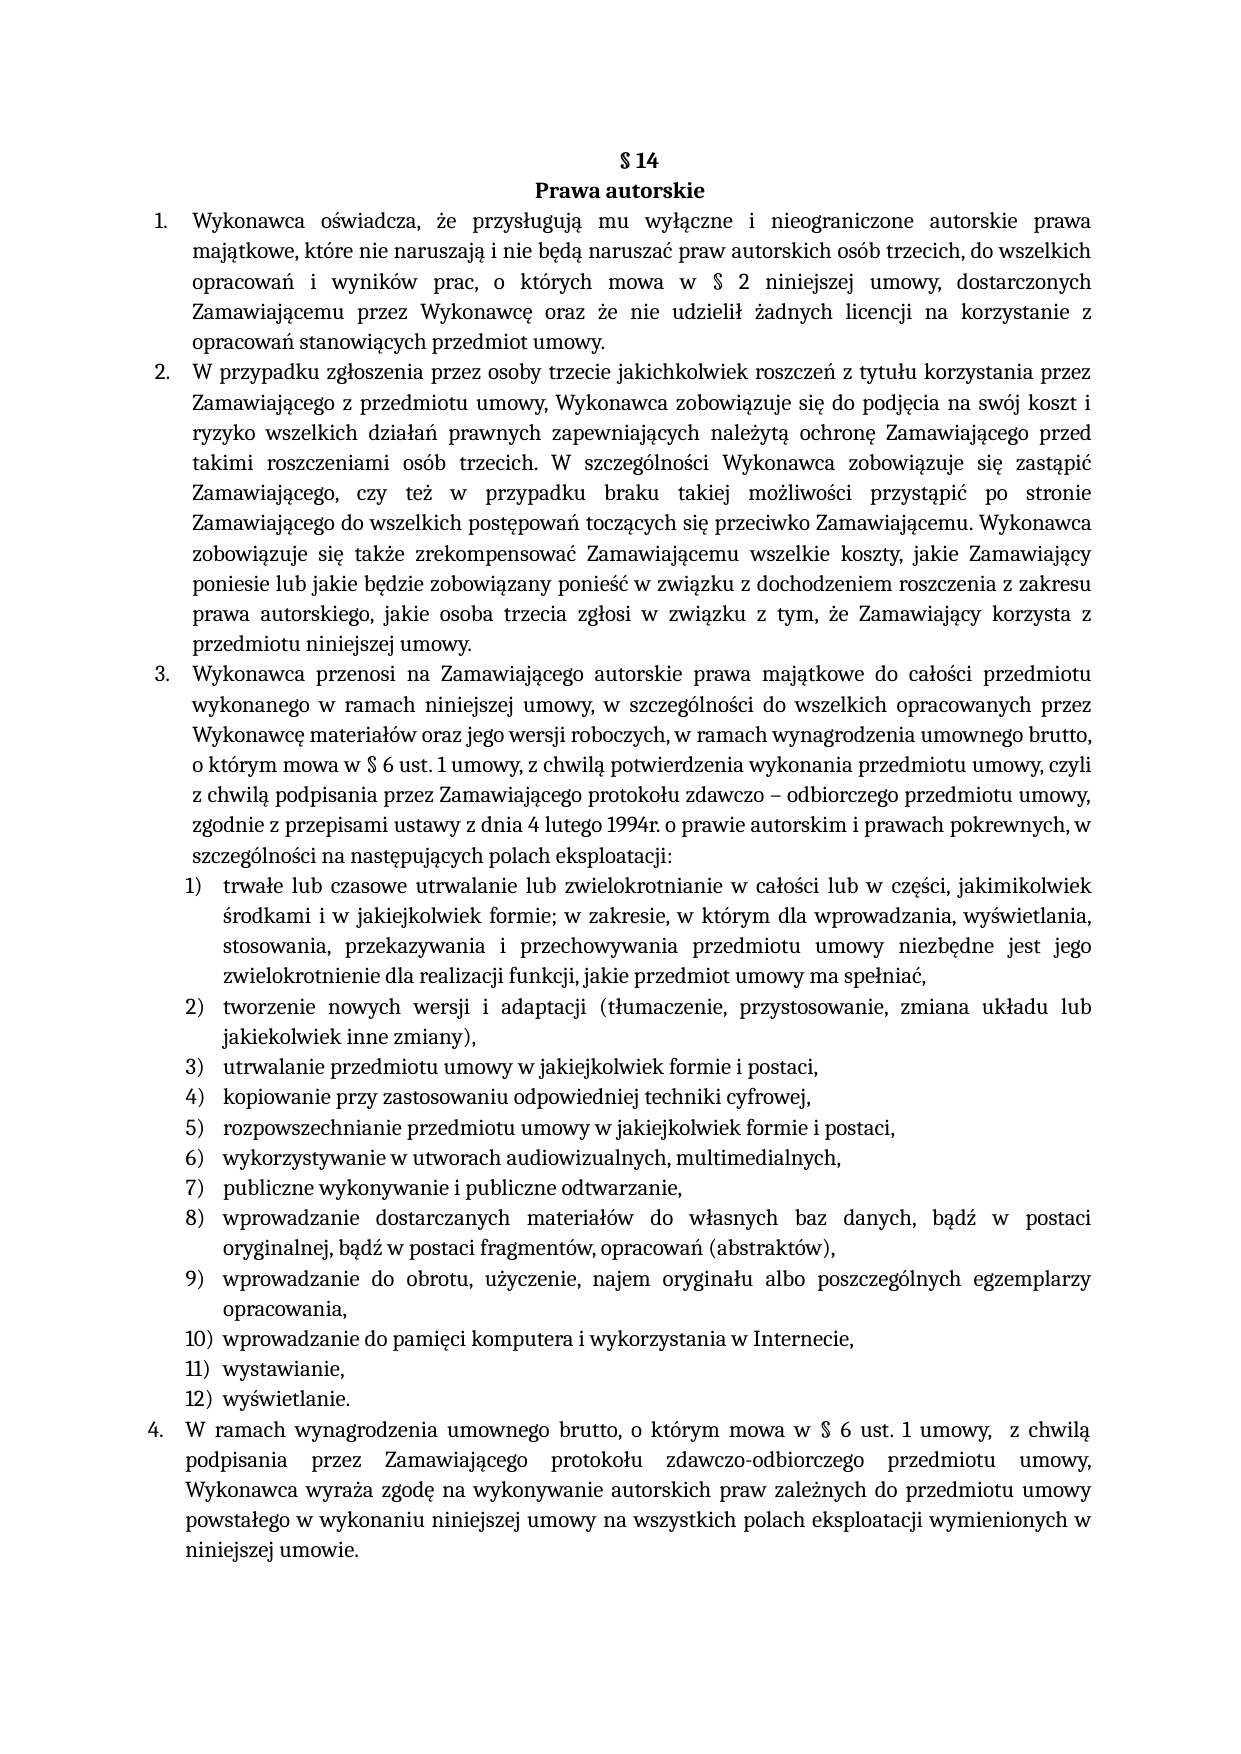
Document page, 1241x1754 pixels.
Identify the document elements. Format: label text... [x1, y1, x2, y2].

list utrwalanie przedmiotu umowy w jakiejkolwiek formie i postaci, [185, 1054, 1093, 1080]
list trwałe lub czasowe utrwalanie lub zwielokrotnianie w całości lub w części, jakimikolwiek środkami i w jakiejkolwiek formie; w zakresie, w którym dla wprowadzania, wyświetlania, stosowania, przekazywania i przechowywania przedmiotu umowy niezbędne jest jego zwielokrotnienie dla realizacji funkcji, jakie przedmiot umowy ma spełniać, [185, 873, 1093, 989]
list wprowadzanie do obrotu, użyczenie, najem oryginału albo poszczególnych egzemplarzy opracowania, [185, 1265, 1093, 1322]
list wyświetlanie. [185, 1386, 1093, 1412]
text Prawa autorskie [148, 178, 1093, 204]
list W ramach wynagrodzenia umownego brutto, o którym mowa w § 6 ust. 1 umowy, z chwilą podpisania przez Zamawiającego protokołu zdawczo-odbiorczego przedmiotu umowy, Wykonawca wyraża zgodę na wykonywanie autorskich praw zależnych do przedmiotu umowy powstałego w wykonaniu niniejszej umowy na wszystkich polach eksploatacji wymienionych w niniejszej umowie. [148, 1416, 1093, 1563]
list rozpowszechnianie przedmiotu umowy w jakiejkolwiek formie i postaci, [185, 1114, 1093, 1141]
list kopiowanie przy zastosowaniu odpowiedniej techniki cyfrowej, [185, 1084, 1093, 1110]
text § 14 [185, 148, 1093, 174]
list wprowadzanie do pamięci komputera i wykorzystania w Internecie, [185, 1326, 1093, 1352]
list Wykonawca przenosi na Zamawiającego autorskie prawa majątkowe do całości przedmiotu wykonanego w ramach niniejszej umowy, w szczególności do wszelkich opracowanych przez Wykonawcę materiałów oraz jego wersji roboczych, w ramach wynagrodzenia umownego brutto, o którym mowa w § 6 ust. 1 umowy, z chwilą potwierdzenia wykonania przedmiotu umowy, czyli z chwilą podpisania przez Zamawiającego protokołu zdawczo – odbiorczego przedmiotu umowy, zgodnie z przepisami ustawy z dnia 4 lutego 1994r. o prawie autorskim i prawach pokrewnych, w szczególności na następujących polach eksploatacji: [154, 661, 1093, 869]
list wprowadzanie dostarczanych materiałów do własnych baz danych, bądź w postaci oryginalnej, bądź w postaci fragmentów, opracowań (abstraktów), [185, 1205, 1093, 1261]
list wystawianie, [185, 1356, 1093, 1382]
list tworzenie nowych wersji i adaptacji (tłumaczenie, przystosowanie, zmiana układu lub jakiekolwiek inne zmiany), [185, 993, 1093, 1050]
list W przypadku zgłoszenia przez osoby trzecie jakichkolwiek roszczeń z tytułu korzystania przez Zamawiającego z przedmiotu umowy, Wykonawca zobowiązuje się do podjęcia na swój koszt i ryzyko wszelkich działań prawnych zapewniających należytą ochronę Zamawiającego przed takimi roszczeniami osób trzecich. W szczególności Wykonawca zobowiązuje się zastąpić Zamawiającego, czy też w przypadku braku takiej możliwości przystąpić po stronie Zamawiającego do wszelkich postępowań toczących się przeciwko Zamawiającemu. Wykonawca zobowiązuje się także zrekompensować Zamawiającemu wszelkie koszty, jakie Zamawiający poniesie lub jakie będzie zobowiązany ponieść w związku z dochodzeniem roszczenia z zakresu prawa autorskiego, jakie osoba trzecia zgłosi w związku z tym, że Zamawiający korzysta z przedmiotu niniejszej umowy. [154, 359, 1093, 657]
list wykorzystywanie w utworach audiowizualnych, multimedialnych, [185, 1144, 1093, 1171]
list Wykonawca oświadcza, że przysługują mu wyłączne i nieograniczone autorskie prawa majątkowe, które nie naruszają i nie będą naruszać praw autorskich osób trzecich, do wszelkich opracowań i wyników prac, o których mowa w § 2 niniejszej umowy, dostarczonych Zamawiającemu przez Wykonawcę oraz że nie udzielił żadnych licencji na korzystanie z opracowań stanowiących przedmiot umowy. [154, 208, 1093, 355]
list publiczne wykonywanie i publiczne odtwarzanie, [185, 1175, 1093, 1201]
